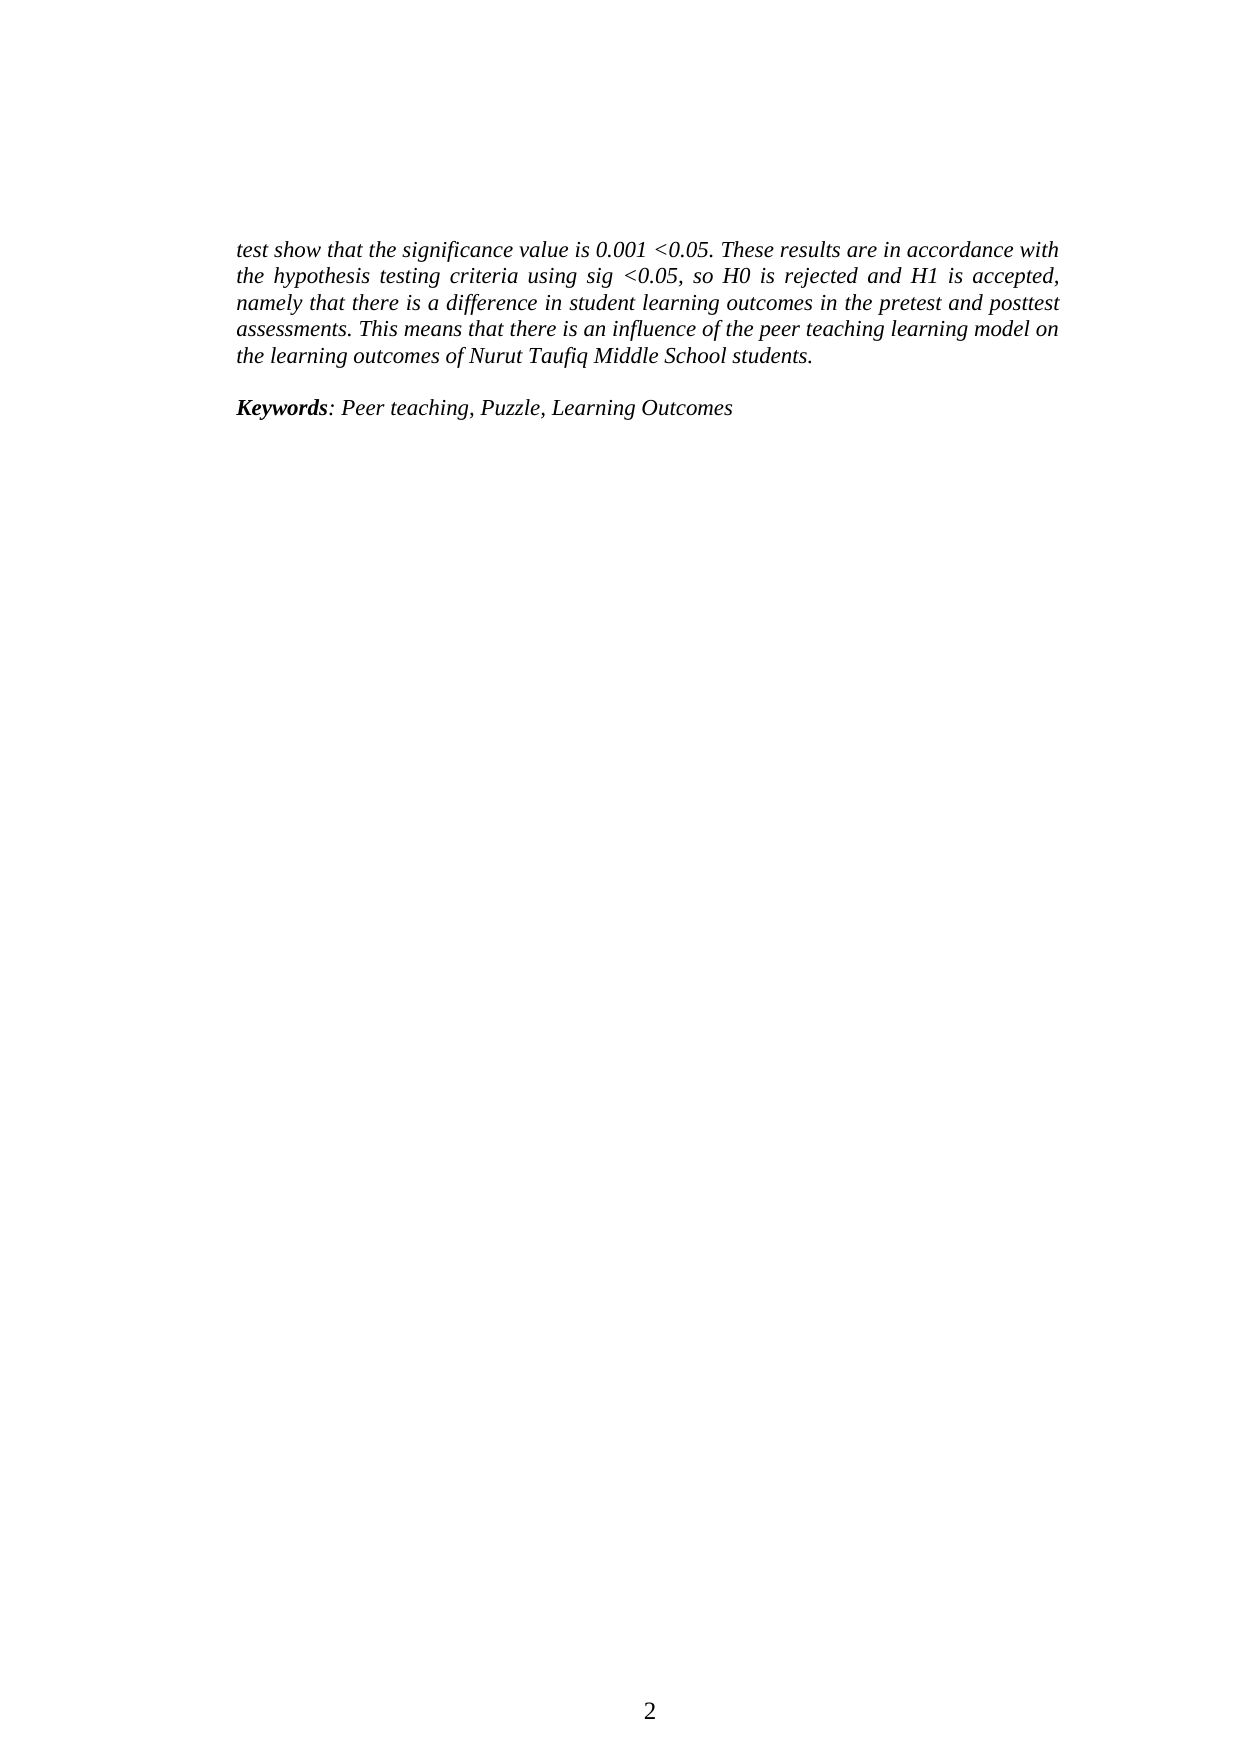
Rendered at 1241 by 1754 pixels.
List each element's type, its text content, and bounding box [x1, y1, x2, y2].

text Keywords: Peer teaching, Puzzle, Learning Outcomes [236, 394, 1063, 421]
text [236, 236, 1063, 368]
